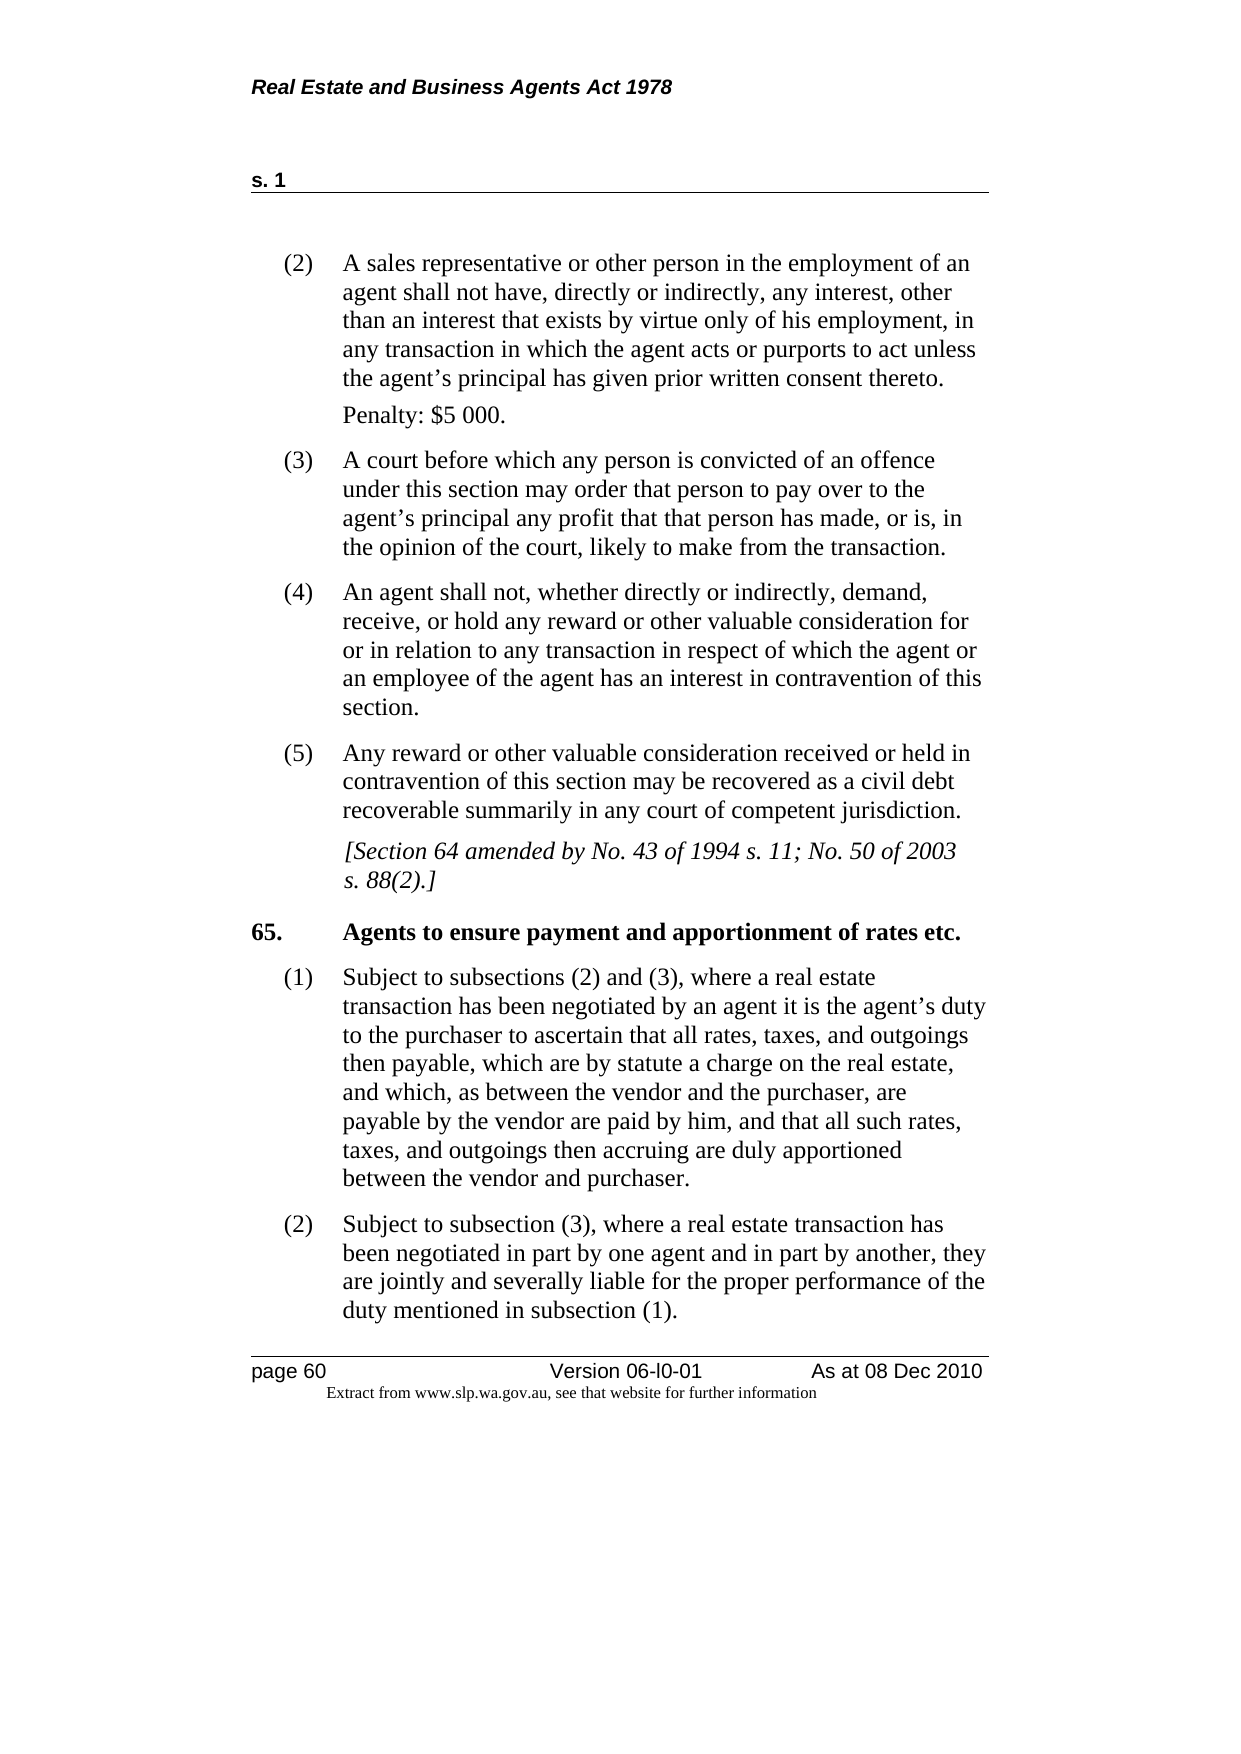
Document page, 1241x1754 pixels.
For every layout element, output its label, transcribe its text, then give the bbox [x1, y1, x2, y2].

text (2) A sales representative or other person in the employment of an agent shall not have, directly or indirectly, any interest, other than an interest that exists by virtue only of his employment, in any transaction in which the agent acts or purports to act unless the agent’s principal has given prior written consent thereto. [251, 248, 989, 392]
text (2) Subject to subsection (3), where a real estate transaction has been negotiated in part by one agent and in part by another, they are jointly and severally liable for the proper performance of the duty mentioned in subsection (1). [251, 1209, 989, 1324]
subtitle 65. Agents to ensure payment and apportionment of rates etc. [251, 917, 989, 946]
text (3) A court before which any person is convicted of an offence under this section may order that person to pay over to the agent’s principal any profit that that person has made, or is, in the opinion of the court, likely to make from the transaction. [251, 446, 989, 561]
text (1) Subject to subsections (2) and (3), where a real estate transaction has been negotiated by an agent it is the agent’s duty to the purchaser to ascertain that all rates, taxes, and outgoings then payable, which are by statute a charge on the real estate, and which, as between the vendor and the purchaser, are payable by the vendor are paid by him, and that all such rates, taxes, and outgoings then accruing are duly apportioned between the vendor and purchaser. [251, 962, 989, 1192]
text [Section 64 amended by No. 43 of 1994 s. 11; No. 50 of 2003 s. 88(2).] [251, 836, 989, 894]
text (4) An agent shall not, whether directly or indirectly, demand, receive, or hold any reward or other valuable consideration for or in relation to any transaction in respect of which the agent or an employee of the agent has an interest in contravention of this section. [251, 577, 989, 721]
text (5) Any reward or other valuable consideration received or held in contravention of this section may be recovered as a civil debt recoverable summarily in any court of competent jurisdiction. [251, 738, 989, 824]
text Penalty: $5 000. [251, 400, 989, 429]
